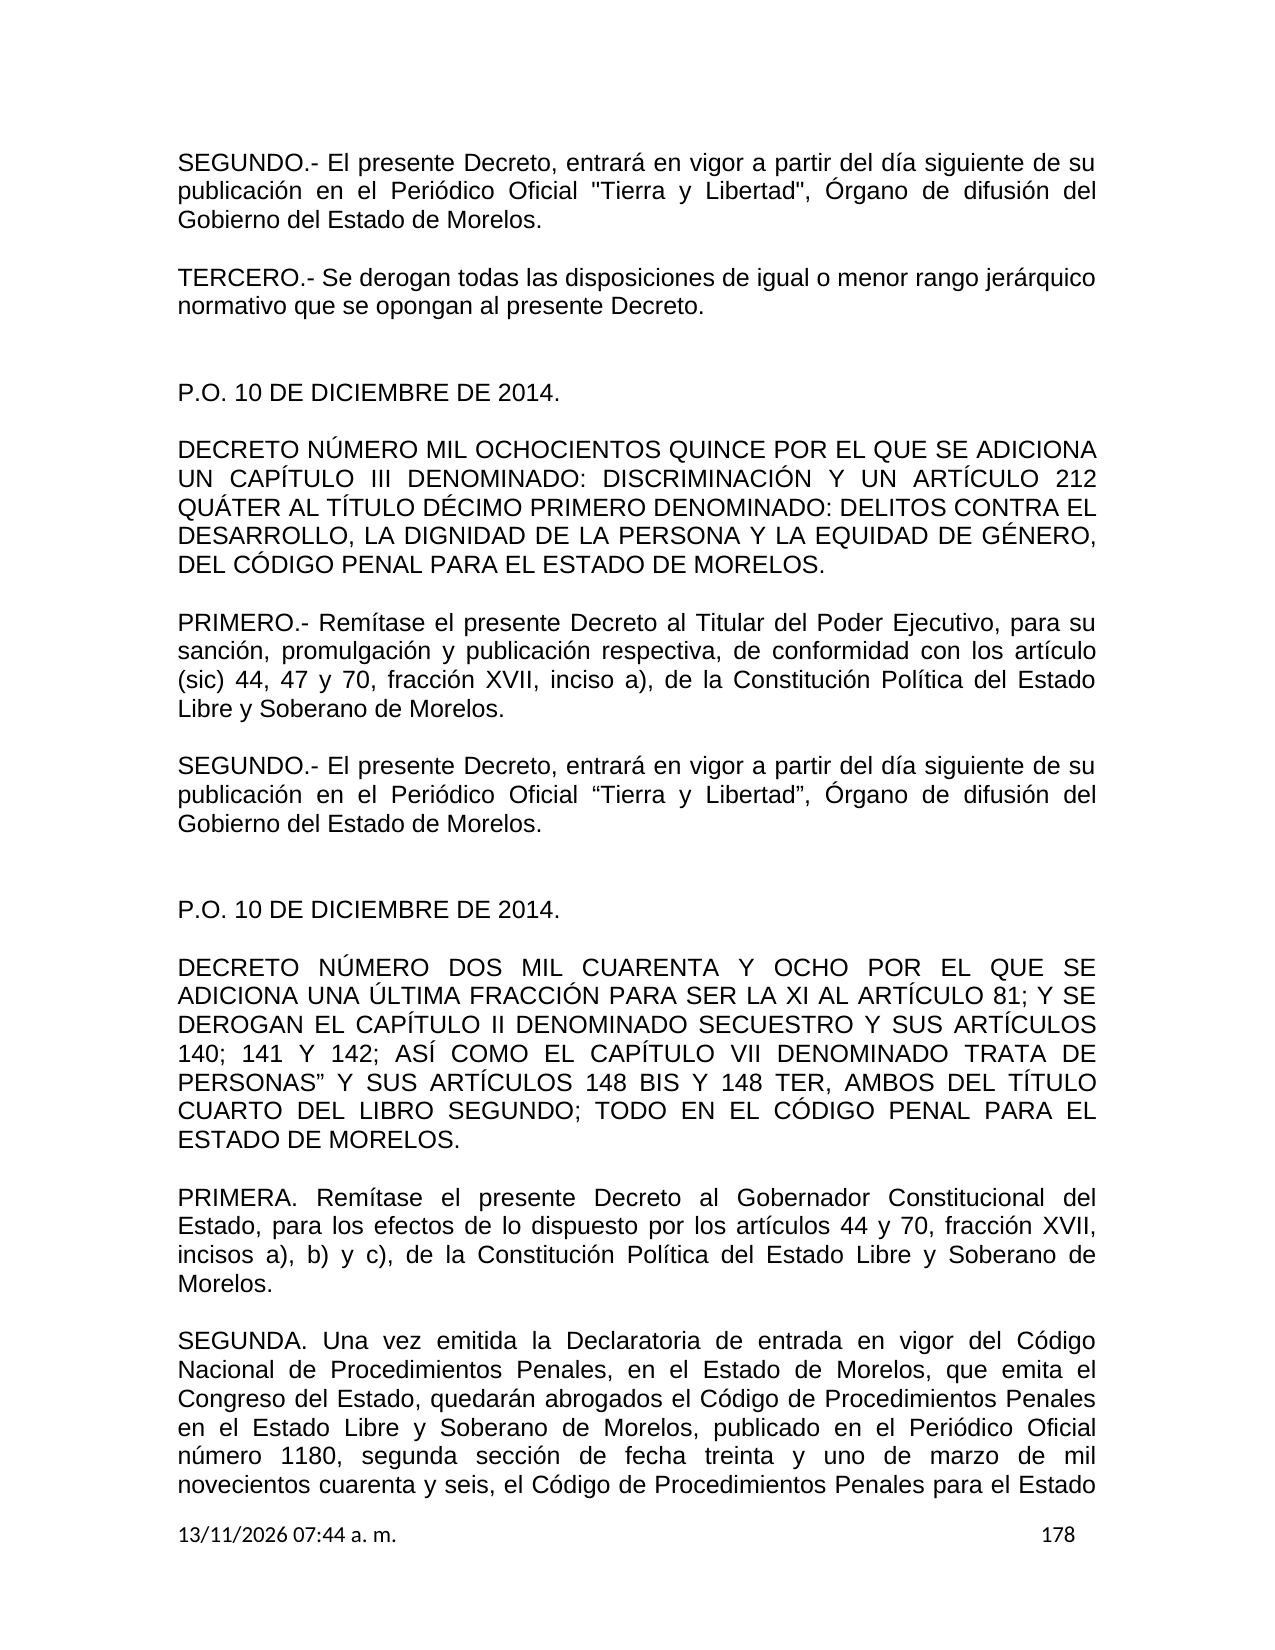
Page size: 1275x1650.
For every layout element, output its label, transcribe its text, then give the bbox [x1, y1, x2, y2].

text PRIMERA. Remítase el presente Decreto al Gobernador Constitucional del Estado, para los efectos de lo dispuesto por los artículos 44 y 70, fracción XVII, incisos a), b) y c), de la Constitución Política del Estado Libre y Soberano de Morelos. [177, 1183, 1098, 1298]
text P.O. 10 DE DICIEMBRE DE 2014. [177, 895, 1098, 924]
text TERCERO.- Se derogan todas las disposiciones de igual o menor rango jerárquico normativo que se opongan al presente Decreto. [177, 263, 1098, 320]
text SEGUNDO.- El presente Decreto, entrará en vigor a partir del día siguiente de su publicación en el Periódico Oficial "Tierra y Libertad", Órgano de difusión del Gobierno del Estado de Morelos. [177, 148, 1098, 234]
text DECRETO NÚMERO MIL OCHOCIENTOS QUINCE POR EL QUE SE ADICIONA UN CAPÍTULO III DENOMINADO: DISCRIMINACIÓN Y UN ARTÍCULO 212 QUÁTER AL TÍTULO DÉCIMO PRIMERO DENOMINADO: DELITOS CONTRA EL DESARROLLO, LA DIGNIDAD DE LA PERSONA Y LA EQUIDAD DE GÉNERO, DEL CÓDIGO PENAL PARA EL ESTADO DE MORELOS. [177, 435, 1098, 579]
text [177, 1326, 1098, 1499]
text PRIMERO.- Remítase el presente Decreto al Titular del Poder Ejecutivo, para su sanción, promulgación y publicación respectiva, de conformidad con los artículo (sic) 44, 47 y 70, fracción XVII, inciso a), de la Constitución Política del Estado Libre y Soberano de Morelos. [177, 608, 1098, 723]
text P.O. 10 DE DICIEMBRE DE 2014. [177, 378, 1098, 406]
text DECRETO NÚMERO DOS MIL CUARENTA Y OCHO POR EL QUE SE ADICIONA UNA ÚLTIMA FRACCIÓN PARA SER LA XI AL ARTÍCULO 81; Y SE DEROGAN EL CAPÍTULO II DENOMINADO SECUESTRO Y SUS ARTÍCULOS 140; 141 Y 142; ASÍ COMO EL CAPÍTULO VII DENOMINADO TRATA DE PERSONAS” Y SUS ARTÍCULOS 148 BIS Y 148 TER, AMBOS DEL TÍTULO CUARTO DEL LIBRO SEGUNDO; TODO EN EL CÓDIGO PENAL PARA EL ESTADO DE MORELOS. [177, 953, 1098, 1154]
text SEGUNDO.- El presente Decreto, entrará en vigor a partir del día siguiente de su publicación en el Periódico Oficial “Tierra y Libertad”, Órgano de difusión del Gobierno del Estado de Morelos. [177, 751, 1098, 838]
